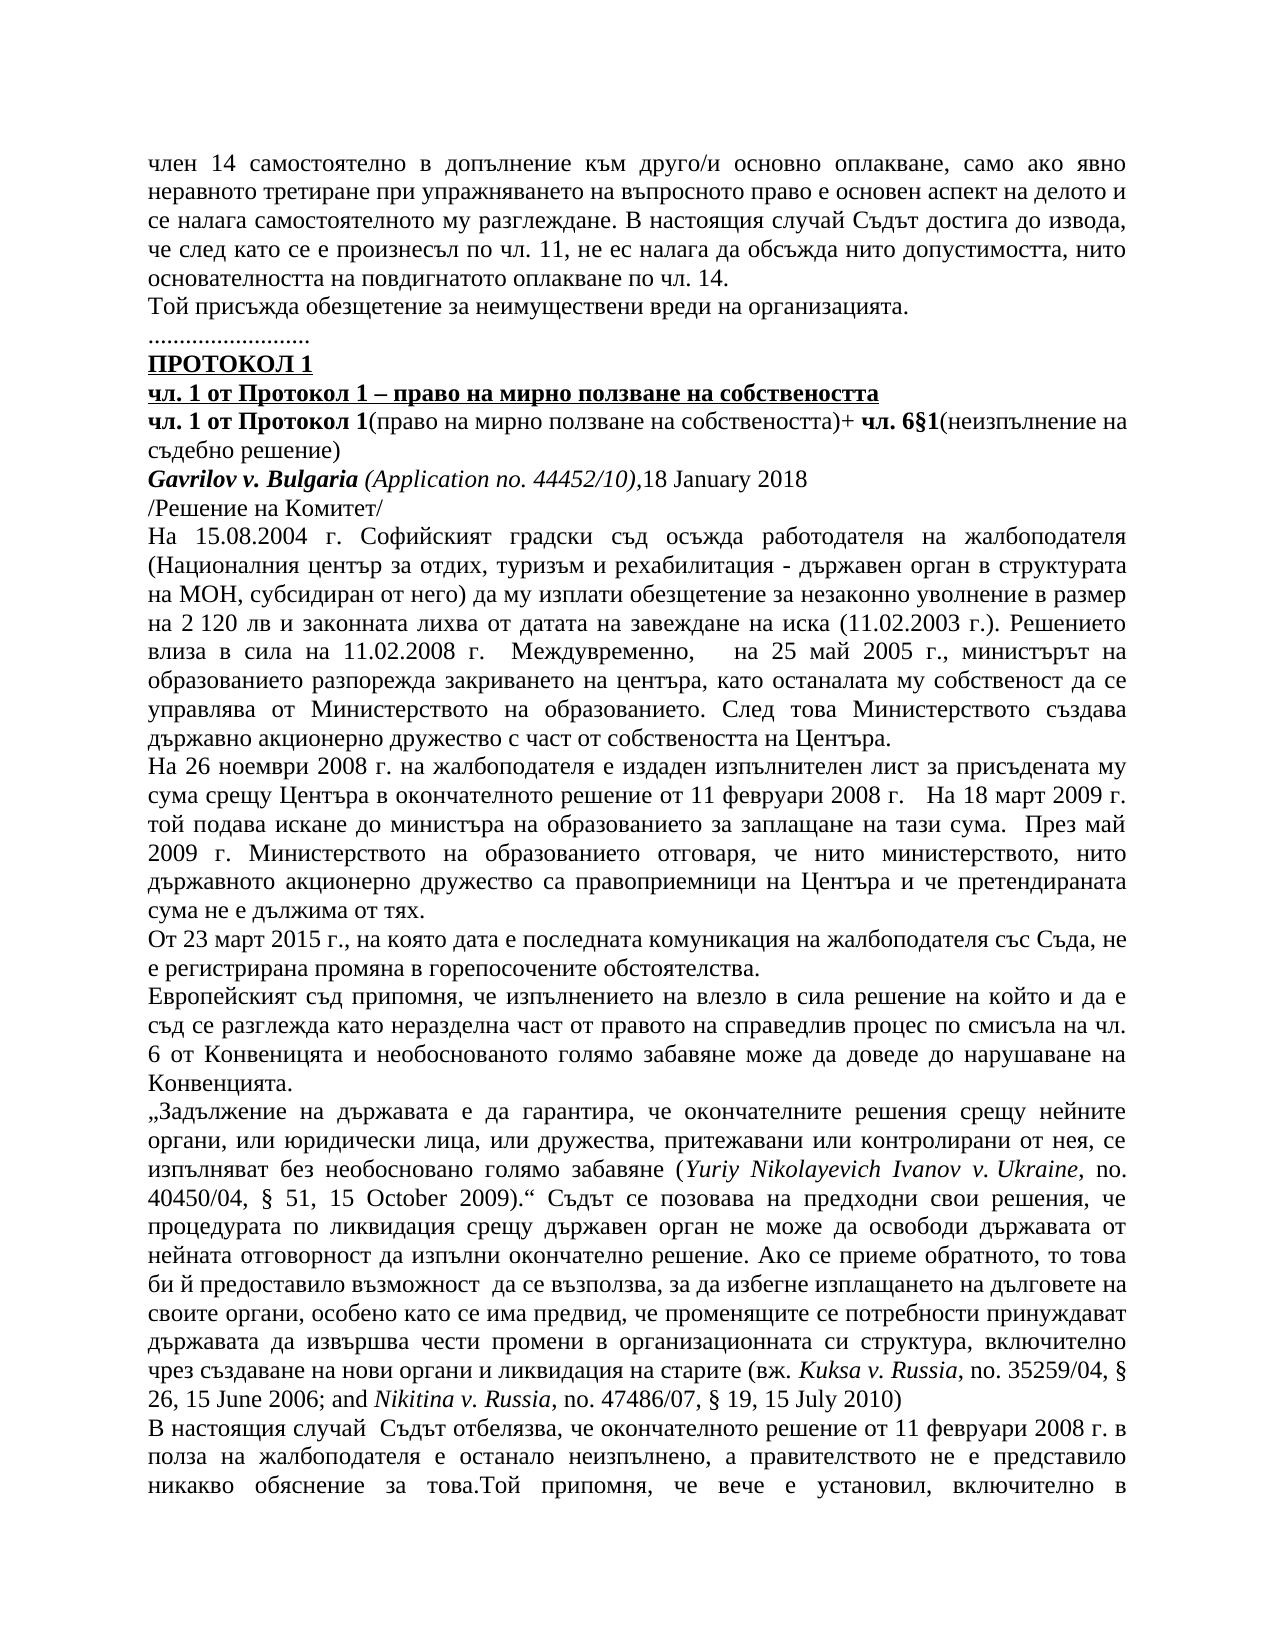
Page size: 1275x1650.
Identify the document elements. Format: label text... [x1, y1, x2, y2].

text На 15.08.2004 г. Софийският градски съд осъжда работодателя на жалбоподателя (Националния център за отдих, туризъм и рехабилитация - държавен орган в структурата на МОН, субсидиран от него) да му изплати обезщетение за незаконно уволнение в размер на 2 120 лв и законната лихва от датата на завеждане на иска (11.02.2003 г.). Решението влиза в сила на 11.02.2008 г. Междувременно, на 25 май 2005 г., министърът на образованието разпорежда закриването на центъра, като останалата му собственост да се управлява от Министерството на образованието. След това Министерството създава държавно акционерно дружество с част от собствеността на Центъра. [148, 521, 1127, 751]
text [148, 1413, 1127, 1499]
text чл. 1 от Протокол 1(право на мирно ползване на собствеността)+ чл. 6§1(неизпълнение на съдебно решение) [148, 406, 1127, 464]
text От 23 март 2015 г., на която дата е последната комуникация на жалбоподателя със Съда, не е регистрирана промяна в горепосочените обстоятелства. [148, 924, 1127, 981]
text ПРОТОКОЛ 1 [148, 349, 1127, 378]
text чл. 1 от Протокол 1 – право на мирно ползване на собствеността [148, 378, 1127, 406]
text Европейският съд припомня, че изпълнението на влезло в сила решение на който и да е съд се разглежда като неразделна част от правото на справедлив процес по смисъла на чл. 6 от Конвеницята и необоснованото голямо забавяне може да доведе до нарушаване на Конвенцията. [148, 981, 1127, 1096]
text .......................... [148, 320, 1127, 349]
text На 26 ноември 2008 г. на жалбоподателя е издаден изпълнителен лист за присъдената му сума срещу Центъра в окончателното решение от 11 февруари 2008 г. На 18 март 2009 г. той подава искане до министъра на образованието за заплащане на тази сума. През май 2009 г. Министерството на образованието отговаря, че нито министерството, нито държавното акционерно дружество са правоприемници на Центъра и че претендираната сума не е дължима от тях. [148, 751, 1127, 924]
text Gavrilov v. Bulgaria (Application no. 44452/10),18 January 2018 [148, 464, 1127, 493]
text Той присъжда обезщетение за неимуществени вреди на организацията. [148, 291, 1127, 320]
text „Задължение на държавата е да гарантира, че окончателните решения срещу нейните органи, или юридически лица, или дружества, притежавани или контролирани от нея, се изпълняват без необосновано голямо забавяне (Yuriy Nikolayevich Ivanov v. Ukraine, no. 40450/04, § 51, 15 October 2009).“ Съдът се позовава на предходни свои решения, че процедурата по ликвидация срещу държавен орган не може да освободи държавата от нейната отговорност да изпълни окончателно решение. Ако се приеме обратното, то това би й предоставило възможност да се възползва, за да избегне изплащането на дълговете на своите органи, особено като се има предвид, че променящите се потребности принуждават държавата да извършва чести промени в организационната си структура, включително чрез създаване на нови органи и ликвидация на старите (вж. Kuksa v. Russia, no. 35259/04, § 26, 15 June 2006; and Nikitina v. Russia, no. 47486/07, § 19, 15 July 2010) [148, 1096, 1127, 1413]
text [148, 148, 1127, 291]
text /Решение на Комитет/ [148, 493, 1127, 521]
